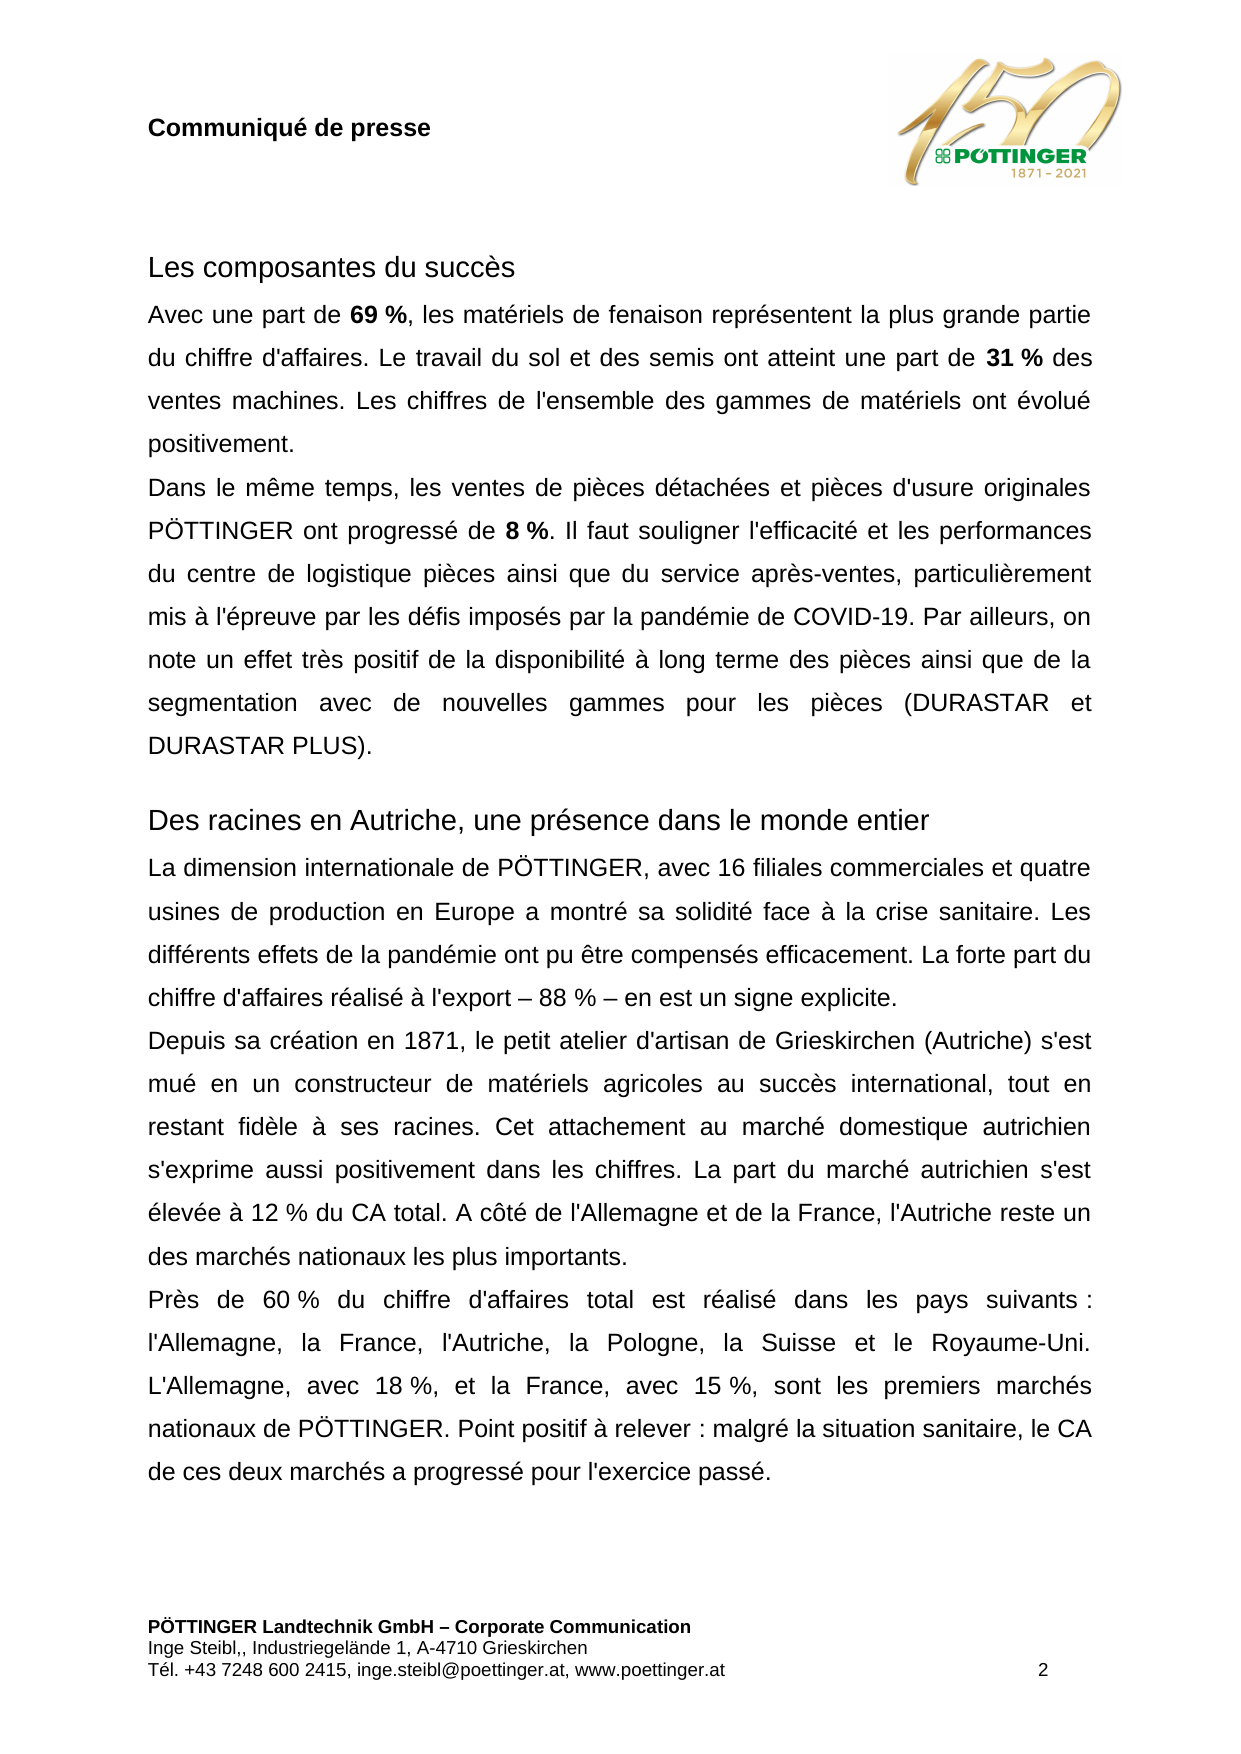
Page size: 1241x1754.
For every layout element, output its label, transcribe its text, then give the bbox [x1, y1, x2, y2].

text Près de 60 % du chiffre d'affaires total est réalisé dans les pays suivants : l'Allemagne, la France, l'Autriche, la Pologne, la Suisse et le Royaume-Uni. L'Allemagne, avec 18 %, et la France, avec 15 %, sont les premiers marchés nationaux de PÖTTINGER. Point positif à relever : malgré la situation sanitaire, le CA de ces deux marchés a progressé pour l'exercice passé. [148, 1285, 1093, 1486]
text La dimension internationale de PÖTTINGER, avec 16 filiales commerciales et quatre usines de production en Europe a montré sa solidité face à la crise sanitaire. Les différents effets de la pandémie ont pu être compensés efficacement. La forte part du chiffre d'affaires réalisé à l'export – 88 % – en est un signe explicite. [148, 853, 1093, 1012]
text Depuis sa création en 1871, le petit atelier d'artisan de Grieskirchen (Autriche) s'est mué en un constructeur de matériels agricoles au succès international, tout en restant fidèle à ses racines. Cet attachement au marché domestique autrichien s'exprime aussi positivement dans les chiffres. La part du marché autrichien s'est élevée à 12 % du CA total. A côté de l'Allemagne et de la France, l'Autriche reste un des marchés nationaux les plus importants. [148, 1026, 1093, 1270]
text Dans le même temps, les ventes de pièces détachées et pièces d'usure originales PÖTTINGER ont progressé de 8 %. Il faut souligner l'efficacité et les performances du centre de logistique pièces ainsi que du service après-ventes, particulièrement mis à l'épreuve par les défis imposés par la pandémie de COVID-19. Par ailleurs, on note un effet très positif de la disponibilité à long terme des pièces ainsi que de la segmentation avec de nouvelles gammes pour les pièces (DURASTAR et DURASTAR PLUS). [148, 472, 1093, 760]
picture [888, 53, 1123, 186]
text Des racines en Autriche, une présence dans le monde entier [148, 803, 1093, 837]
text Avec une part de 69 %, les matériels de fenaison représentent la plus grande partie du chiffre d'affaires. Le travail du sol et des semis ont atteint une part de 31 % des ventes machines. Les chiffres de l'ensemble des gammes de matériels ont évolué positivement. [148, 300, 1093, 458]
text Les composantes du succès [148, 250, 1093, 283]
